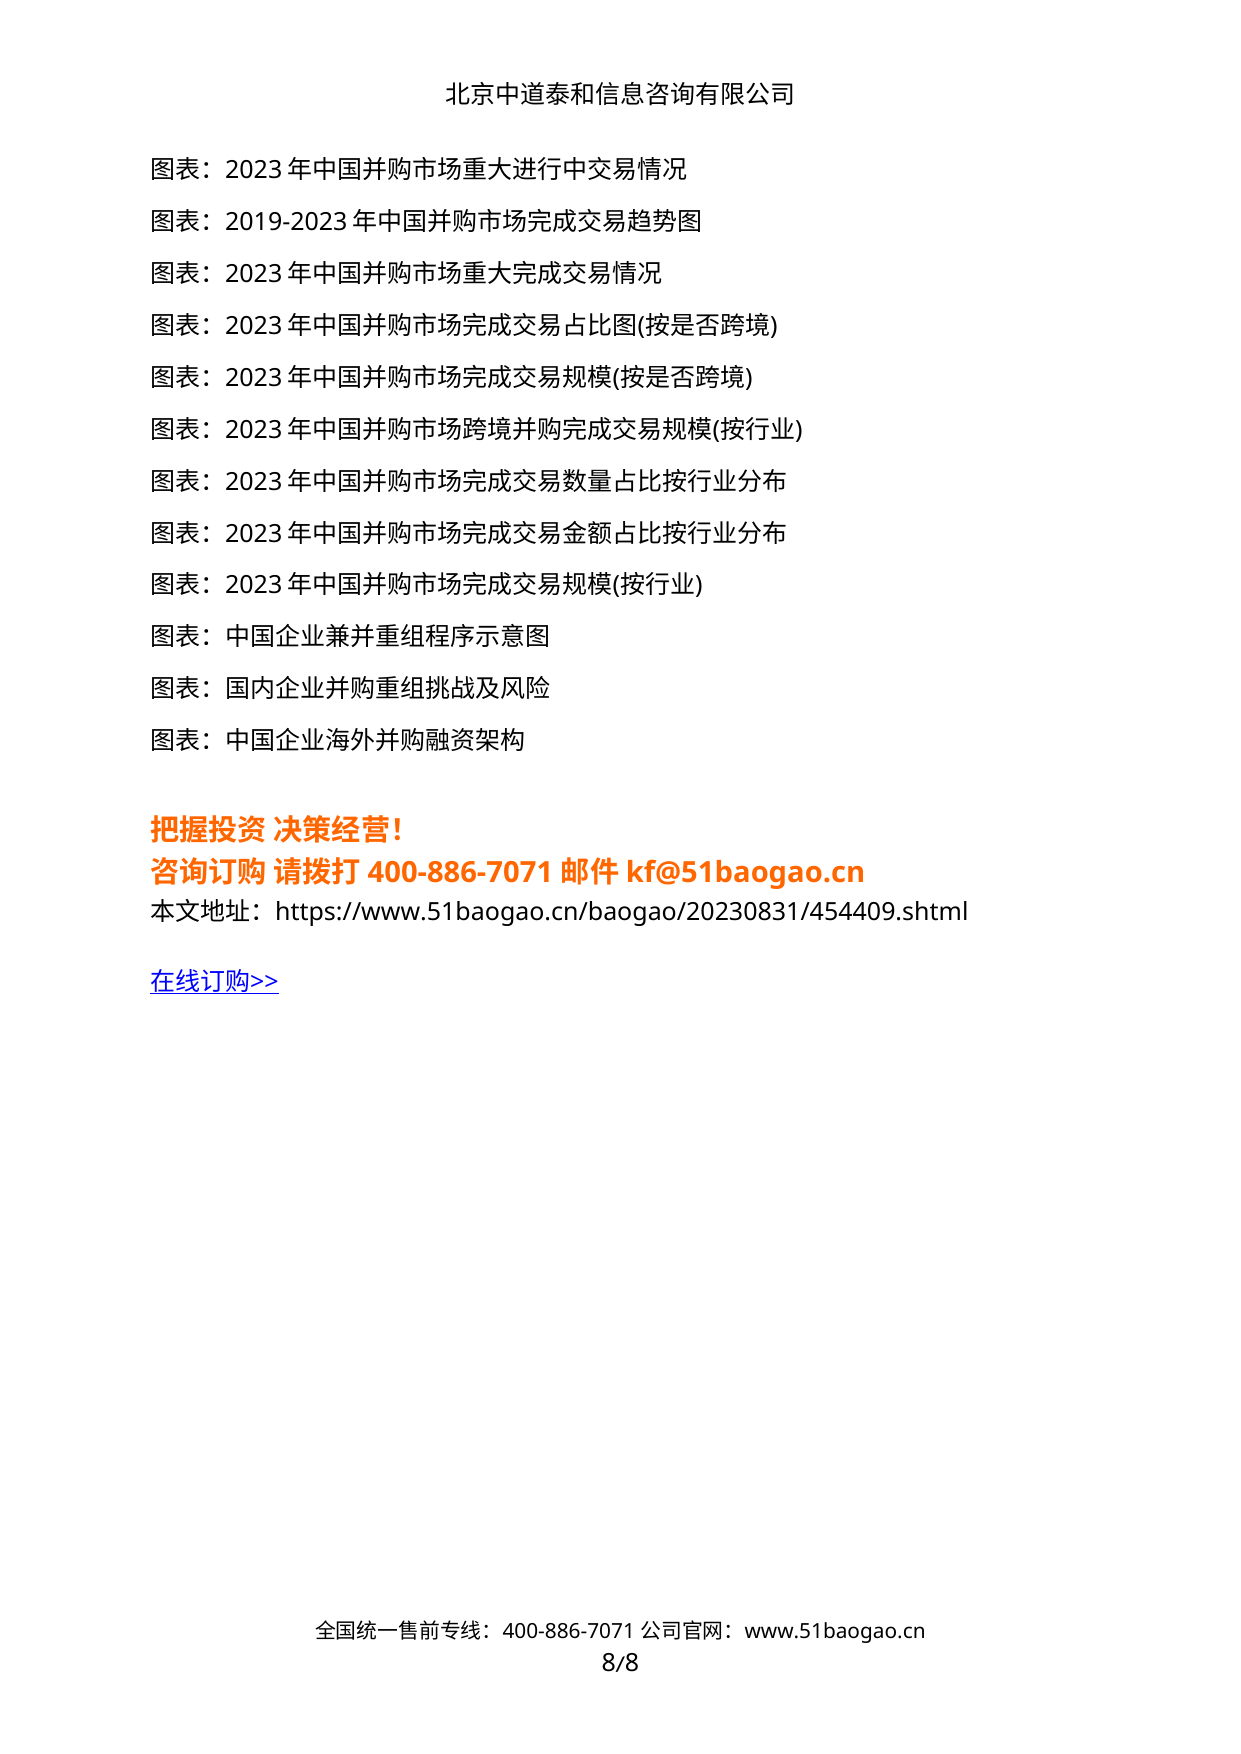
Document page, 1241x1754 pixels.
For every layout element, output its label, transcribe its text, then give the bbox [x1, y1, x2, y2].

text 图表：2023年中国并购市场跨境并购完成交易规模(按行业) [150, 409, 1090, 446]
text 图表：2023年中国并购市场完成交易金额占比按行业分布 [150, 513, 1090, 549]
text 图表：国内企业并购重组挑战及风险 [150, 669, 1090, 705]
text 图表：2023年中国并购市场重大完成交易情况 [150, 254, 1090, 290]
text 图表：2023年中国并购市场完成交易规模(按是否跨境) [150, 357, 1090, 394]
text 图表：2023年中国并购市场重大进行中交易情况 [150, 150, 1090, 186]
text 把握投资 决策经营！咨询订购 请拨打 400-886-7071 邮件 kf@51baogao.cn本文地址：https://www.51baogao.cn/baogao/20230831/454409.shtml [150, 772, 1090, 927]
text 图表：2023年中国并购市场完成交易规模(按行业) [150, 565, 1090, 601]
text 图表：2019-2023年中国并购市场完成交易趋势图 [150, 202, 1090, 238]
text 在线订购>> [150, 927, 1090, 998]
text 图表：2023年中国并购市场完成交易数量占比按行业分布 [150, 461, 1090, 497]
text 图表：2023年中国并购市场完成交易占比图(按是否跨境) [150, 306, 1090, 342]
text 图表：中国企业兼并重组程序示意图 [150, 617, 1090, 653]
text 图表：中国企业海外并购融资架构 [150, 721, 1090, 757]
